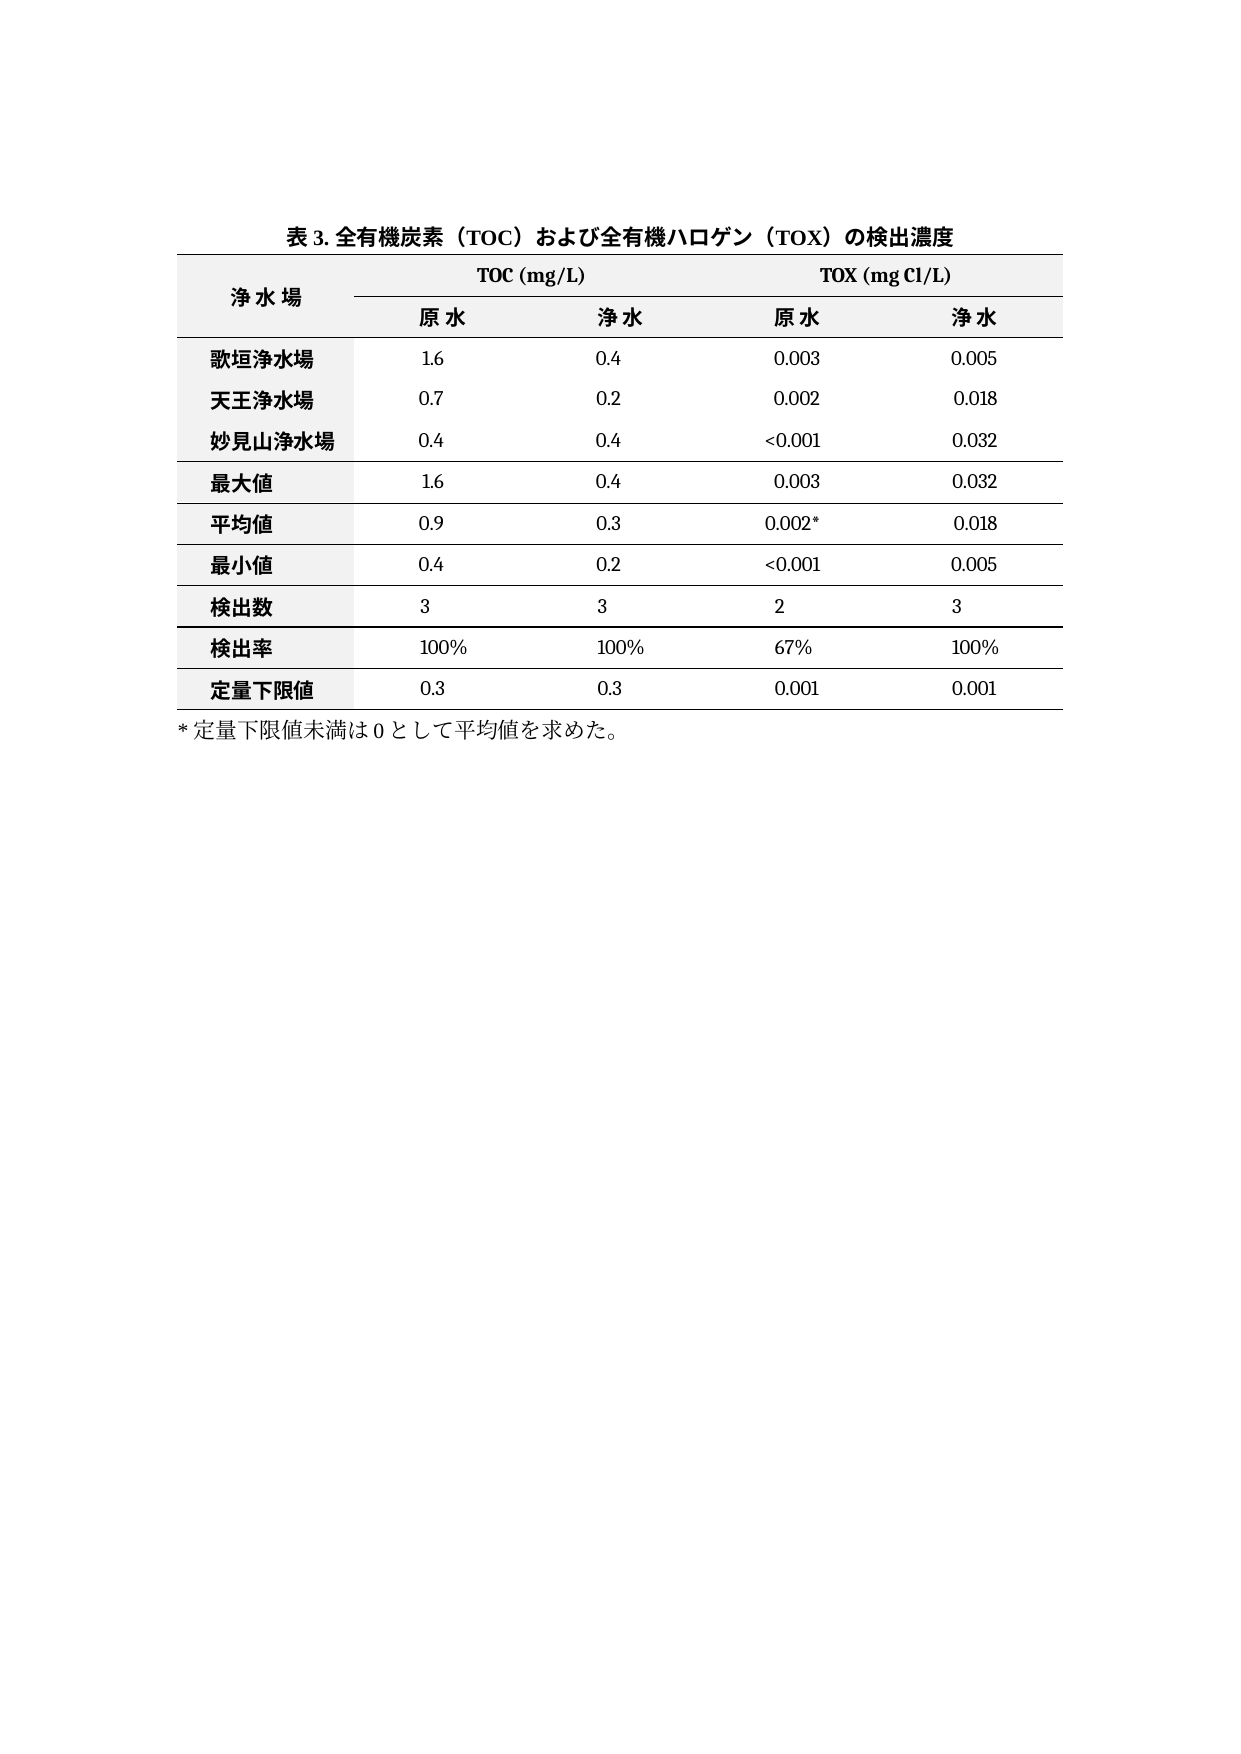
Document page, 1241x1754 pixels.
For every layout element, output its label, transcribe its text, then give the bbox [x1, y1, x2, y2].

table_cell 原 水 [354, 297, 531, 337]
table_cell 妙見山浄水場 [177, 420, 354, 461]
table_cell 0.4 [531, 462, 709, 502]
table_cell 67% [709, 628, 886, 668]
table_header 浄 水 場 [177, 255, 354, 337]
table_cell 0.002* [709, 504, 886, 544]
text * 定量下限値未満は0として平均値を求めた。 [177, 710, 1063, 748]
table_cell 3 [531, 586, 709, 626]
table_cell 0.005 [886, 545, 1063, 585]
table_cell 0.7 [354, 378, 531, 420]
table_cell 2 [709, 586, 886, 626]
table_cell 天王浄水場 [177, 378, 354, 420]
table_cell 0.001 [886, 669, 1063, 709]
table_cell <0.001 [709, 420, 886, 461]
table_cell 平均値 [177, 504, 354, 544]
table_cell 0.003 [709, 462, 886, 502]
table_cell 浄 水 [531, 297, 709, 337]
table_cell 100% [886, 628, 1063, 668]
table_cell 0.4 [354, 420, 531, 461]
table_cell 0.3 [531, 504, 709, 544]
table_cell 原 水 [709, 297, 886, 337]
table_cell 最大値 [177, 462, 354, 502]
table_cell 0.3 [531, 669, 709, 709]
table_cell 検出数 [177, 586, 354, 626]
table_header TOC (mg/L) [354, 255, 709, 296]
table_cell 0.3 [354, 669, 531, 709]
table_cell 0.018 [886, 378, 1063, 420]
table_cell <0.001 [709, 545, 886, 585]
table_cell 0.2 [531, 378, 709, 420]
table_cell 浄 水 [886, 297, 1063, 337]
table_cell 100% [531, 628, 709, 668]
table_cell 0.003 [709, 338, 886, 378]
table_header TOX (mg Cl/L) [709, 255, 1063, 296]
text 表3. 全有機炭素（TOC）および全有機ハロゲン（TOX）の検出濃度 [177, 217, 1063, 254]
table_cell 100% [354, 628, 531, 668]
table_cell 0.032 [886, 462, 1063, 502]
table_cell 検出率 [177, 628, 354, 668]
table_cell 0.002 [709, 378, 886, 420]
table_cell 3 [886, 586, 1063, 626]
table_cell 1.6 [354, 338, 531, 378]
table_cell 0.005 [886, 338, 1063, 378]
table_cell 歌垣浄水場 [177, 338, 354, 378]
table_cell 最小値 [177, 545, 354, 585]
table_cell 0.4 [531, 420, 709, 461]
table_cell 0.018 [886, 504, 1063, 544]
table_cell 0.001 [709, 669, 886, 709]
table_cell 1.6 [354, 462, 531, 502]
table_cell 0.4 [531, 338, 709, 378]
table_cell 定量下限値 [177, 669, 354, 709]
table_cell 3 [354, 586, 531, 626]
table_cell 0.032 [886, 420, 1063, 461]
table_cell 0.9 [354, 504, 531, 544]
table_cell 0.4 [354, 545, 531, 585]
table_cell 0.2 [531, 545, 709, 585]
